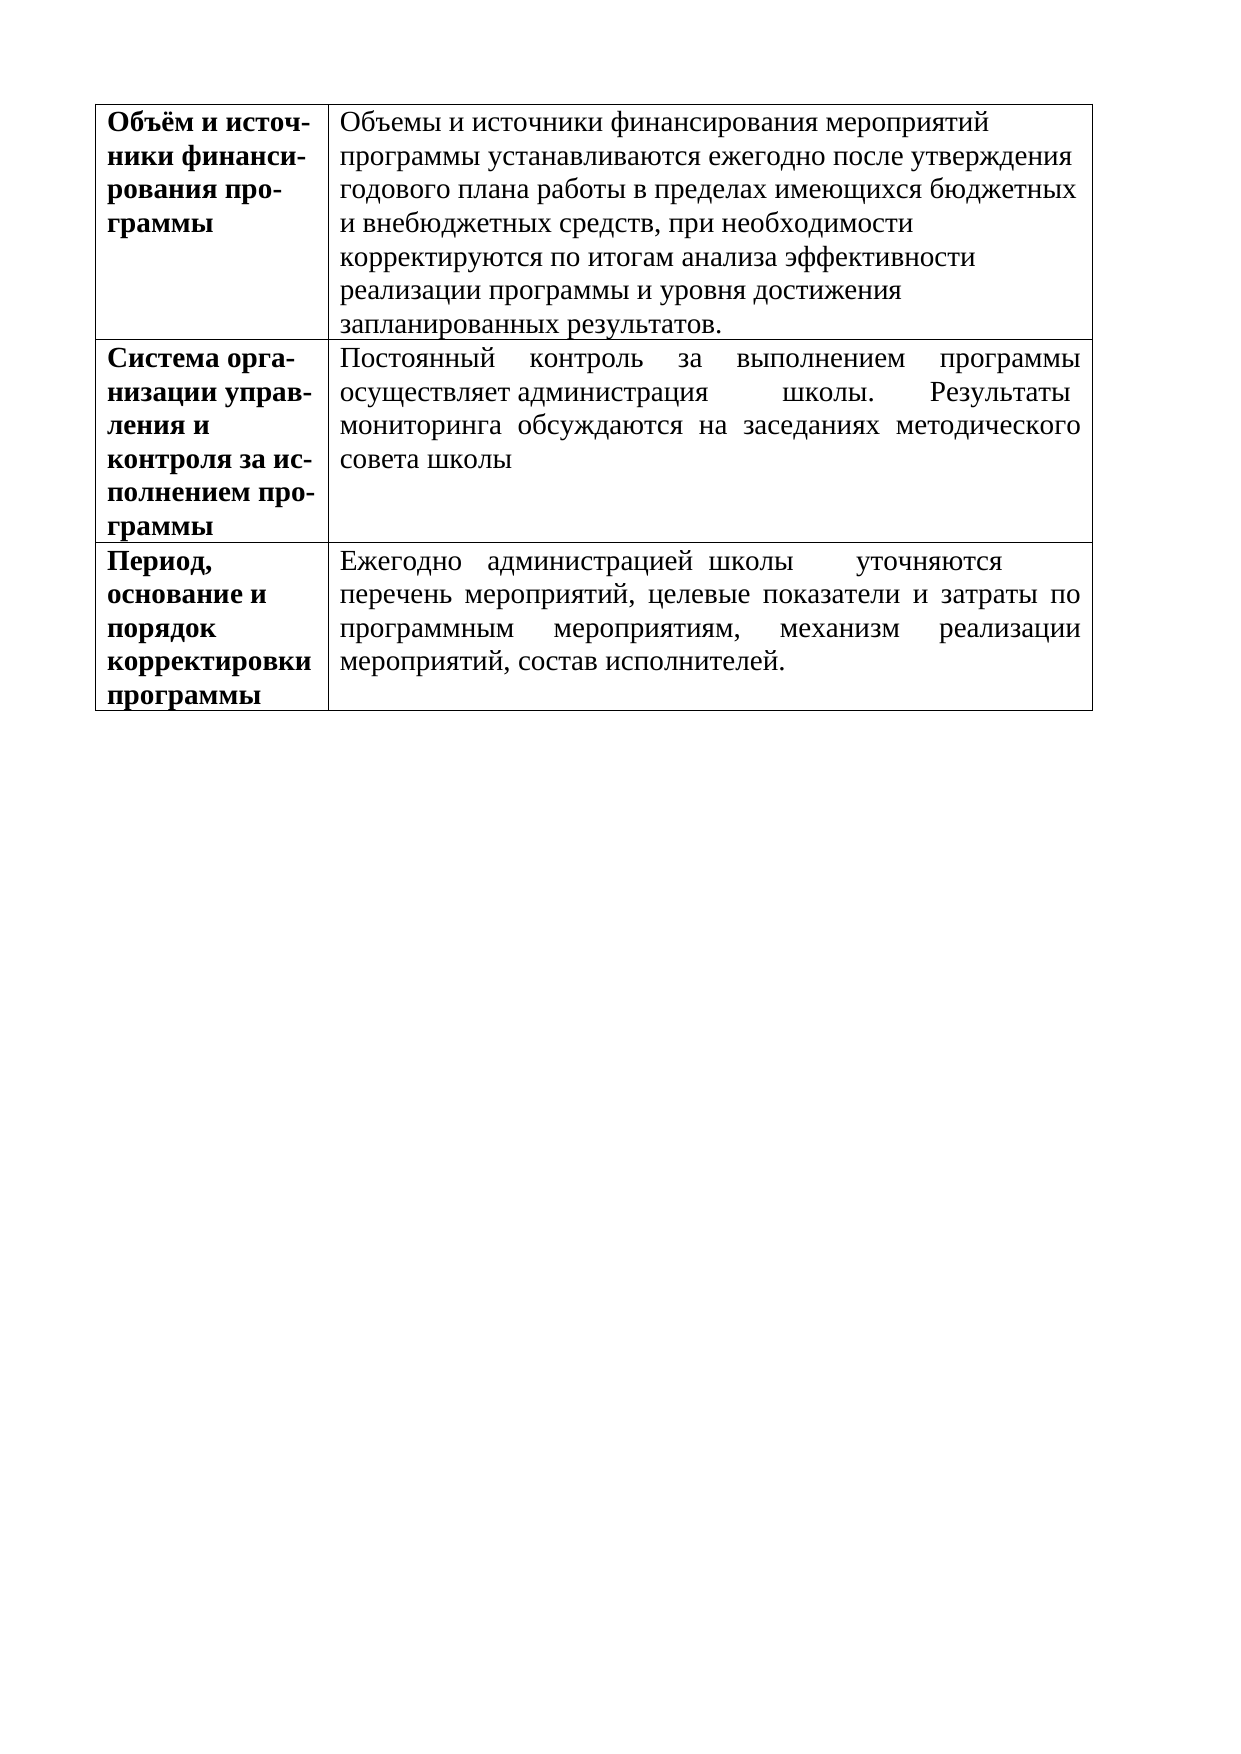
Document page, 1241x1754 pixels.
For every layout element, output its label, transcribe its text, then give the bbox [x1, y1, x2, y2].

table_header Объём и источ-ники финанси-рования про-граммы [96, 105, 328, 339]
table_cell Период, основание и порядок корректировки программы [96, 543, 328, 710]
table_cell Система орга-низации управ-ления и контроля за ис-полнением про-граммы [96, 340, 328, 542]
table_cell Постоянный контроль за выполнением программы осуществляет администрация школы. Результаты мониторинга обсуждаются на заседаниях методического совета школы [329, 340, 1092, 542]
table_header Объемы и источники финансирования мероприятий программы устанавливаются ежегодно после утверждения годового плана работы в пределах имеющихся бюджетных и внебюджетных средств, при необходимости корректируются по итогам анализа эффективности реализации программы и уровня достижения запланированных результатов. [329, 105, 1092, 339]
table_cell Ежегодно администрацией школы уточняются перечень мероприятий, целевые показатели и затраты по программным мероприятиям, механизм реализации мероприятий, состав исполнителей. [329, 543, 1092, 710]
